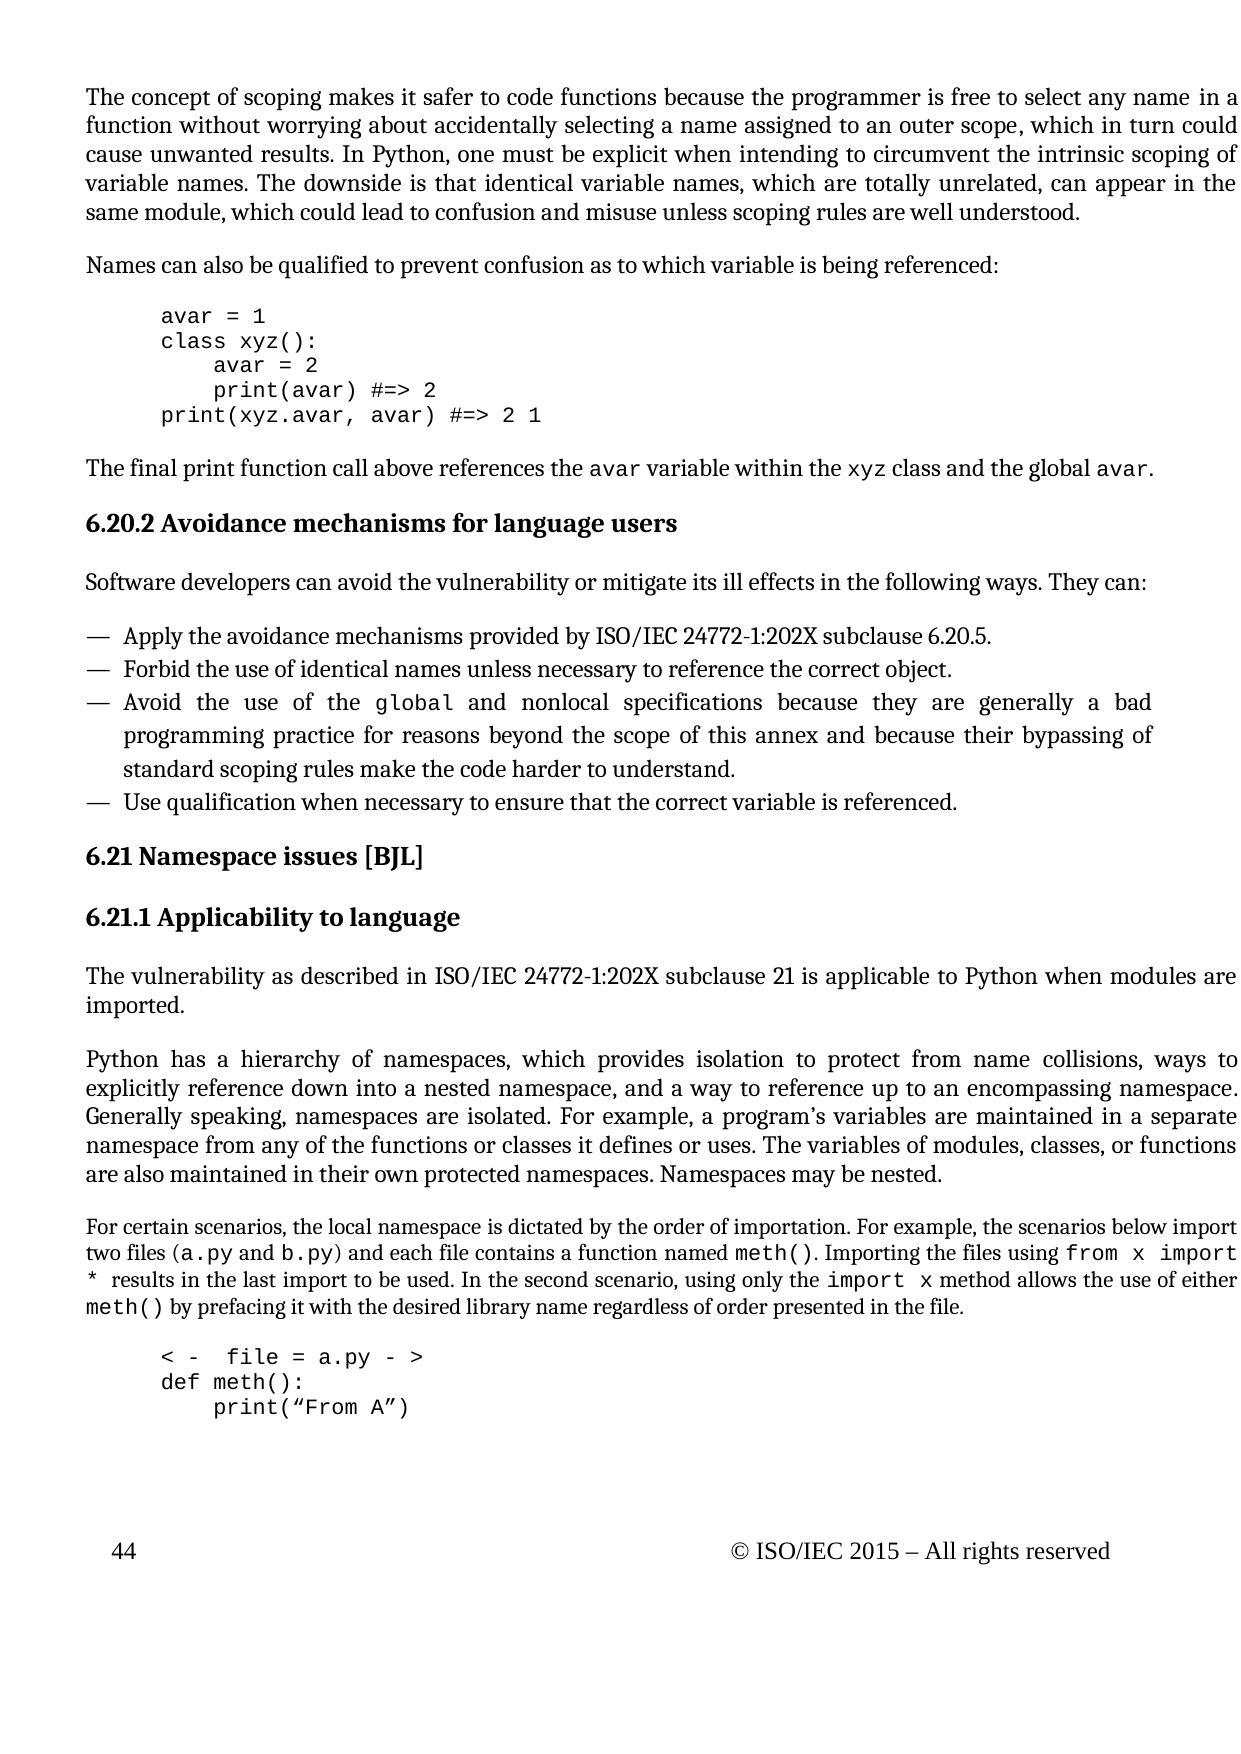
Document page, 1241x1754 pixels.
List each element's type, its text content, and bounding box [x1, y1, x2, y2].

text avar = 1 [161, 305, 1153, 330]
subtitle 6.20.2 Avoidance mechanisms for language users [86, 508, 1238, 539]
text Use qualification when necessary to ensure that the correct variable is referenced. [86, 787, 1153, 816]
subtitle 6.21.1 Applicability to language [86, 902, 1238, 933]
text print(xyz.avar, avar) #=> 2 1 [161, 404, 1153, 429]
text def meth(): [161, 1371, 1153, 1396]
text < - file = a.py - > [161, 1346, 1153, 1371]
text For certain scenarios, the local namespace is dictated by the order of importation. For example, the scenarios below import two files (a.py and b.py) and each file contains a function named meth(). Importing the files using from x import * results in the last import to be used. In the second scenario, using only the import x method allows the use of either meth() by prefacing it with the desired library name regardless of order presented in the file. [86, 1213, 1238, 1321]
subtitle 6.21 Namespace issues [BJL] [86, 841, 1238, 872]
text The concept of scoping makes it safer to code functions because the programmer is free to select any name in a function without worrying about accidentally selecting a name assigned to an outer scope, which in turn could cause unwanted results. In Python, one must be explicit when intending to circumvent the intrinsic scoping of variable names. The downside is that identical variable names, which are totally unrelated, can appear in the same module, which could lead to confusion and misuse unless scoping rules are well understood. [86, 82, 1238, 226]
text The vulnerability as described in ISO/IEC 24772-1:202X subclause 21 is applicable to Python when modules are imported. [86, 962, 1238, 1020]
text class xyz(): [161, 330, 1153, 354]
text Software developers can avoid the vulnerability or mitigate its ill effects in the following ways. They can: [86, 568, 1238, 597]
text The final print function call above references the avar variable within the xyz class and the global avar. [86, 454, 1238, 483]
text Avoid the use of the global and nonlocal specifications because they are generally a bad programming practice for reasons beyond the scope of this annex and because their bypassing of standard scoping rules make the code harder to understand. [86, 688, 1153, 783]
text print(“From A”) [161, 1396, 1153, 1421]
text Forbid the use of identical names unless necessary to reference the correct object. [86, 655, 1153, 684]
text avar = 2 [161, 354, 1153, 379]
text Names can also be qualified to prevent confusion as to which variable is being referenced: [86, 251, 1238, 280]
text print(avar) #=> 2 [161, 379, 1153, 404]
text Python has a hierarchy of namespaces, which provides isolation to protect from name collisions, ways to explicitly reference down into a nested namespace, and a way to reference up to an encompassing namespace. Generally speaking, namespaces are isolated. For example, a program’s variables are maintained in a separate namespace from any of the functions or classes it defines or uses. The variables of modules, classes, or functions are also maintained in their own protected namespaces. Namespaces may be nested. [86, 1045, 1238, 1188]
text Apply the avoidance mechanisms provided by ISO/IEC 24772-1:202X subclause 6.20.5. [86, 622, 1153, 651]
